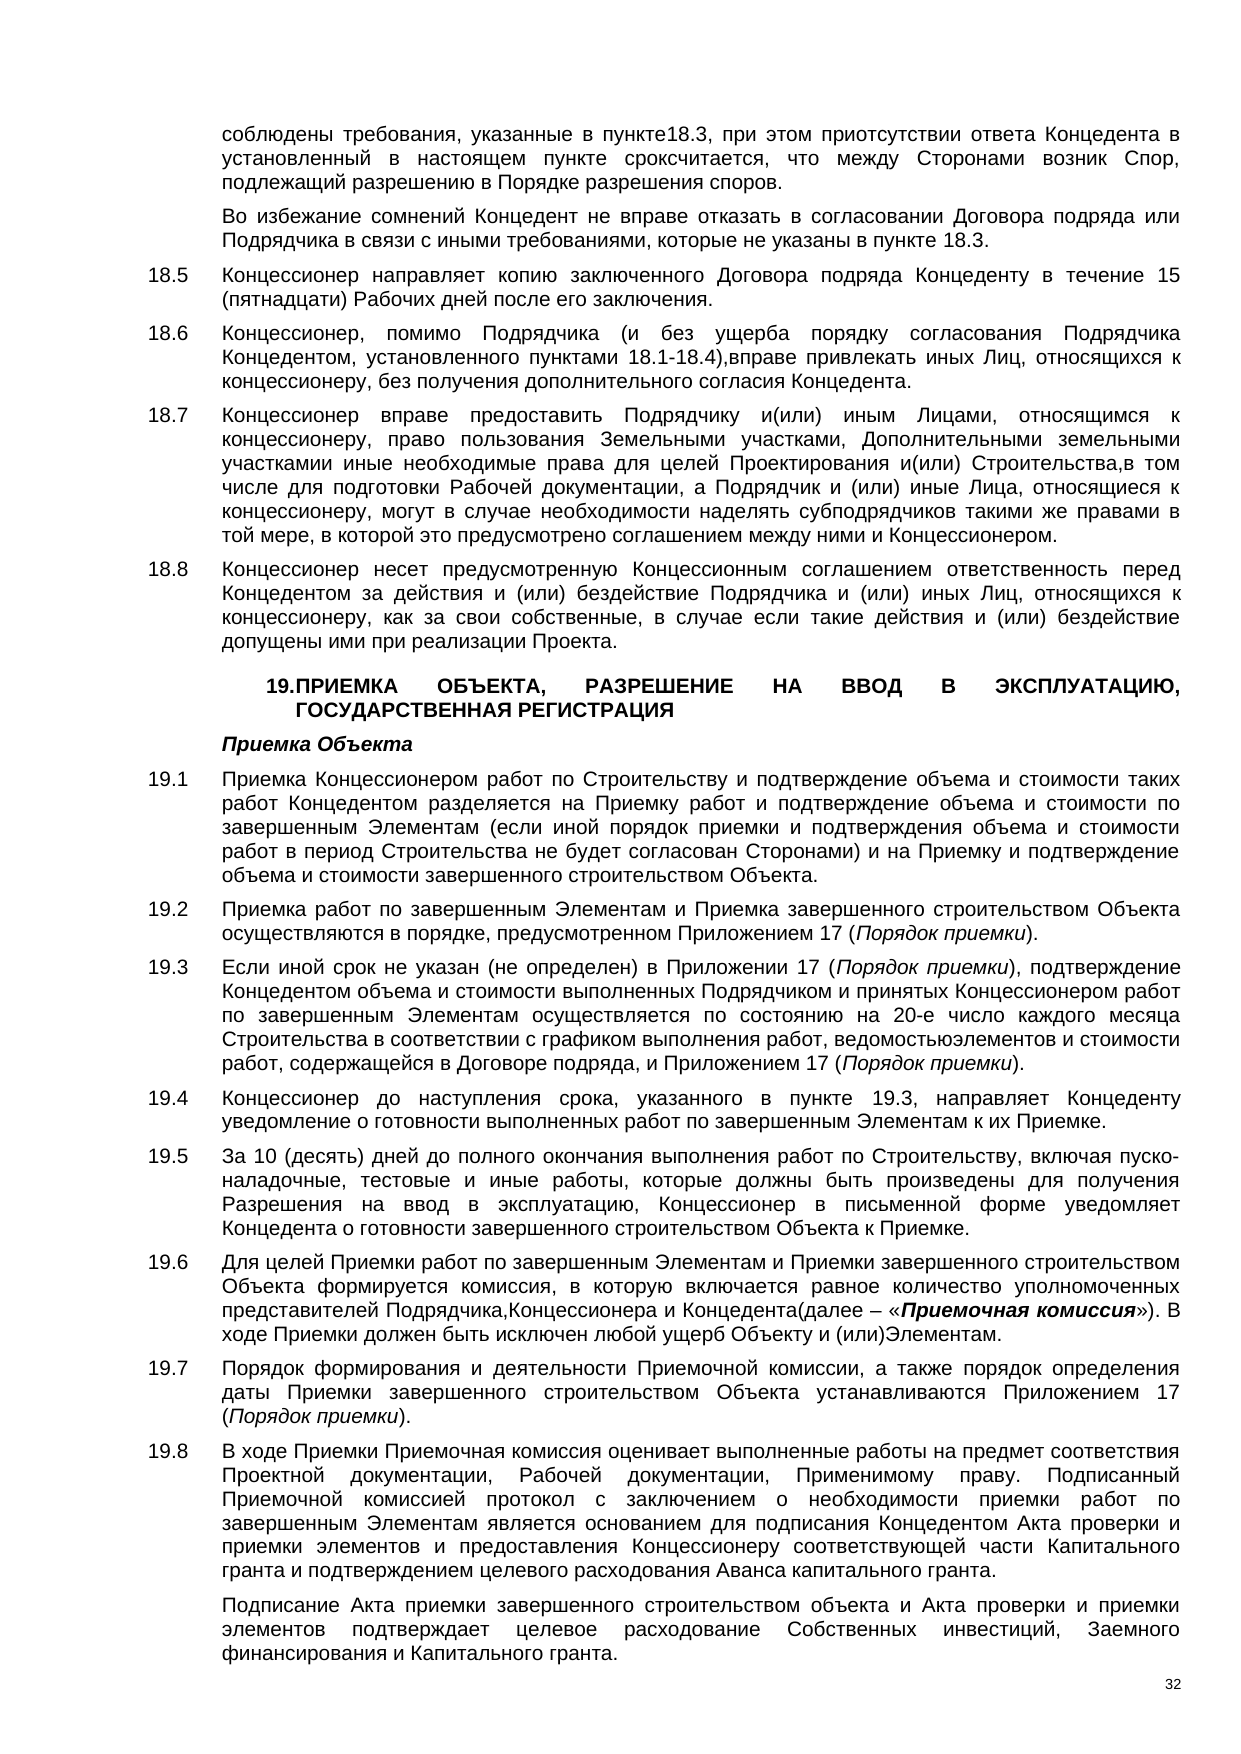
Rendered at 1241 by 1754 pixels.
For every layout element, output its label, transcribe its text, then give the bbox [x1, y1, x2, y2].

list Концессионер несет предусмотренную Концессионным соглашением ответственность перед Концедентом за действия и (или) бездействие Подрядчика и (или) иных Лиц, относящихся к концессионеру, как за свои собственные, в случае если такие действия и (или) бездействие допущены ими при реализации Проекта. [148, 557, 1181, 653]
subtitle Приемка объекта, Разрешение на ввод в эксплуатацию, Государственная регистрация [266, 674, 1181, 722]
text Порядок формирования и деятельности Приемочной комиссии, а также порядок определения даты Приемки завершенного строительством Объекта устанавливаются Приложением 17 (Порядок приемки). [148, 1356, 1181, 1428]
text Для целей Приемки работ по завершенным Элементам и Приемки завершенного строительством Объекта формируется комиссия, в которую включается равное количество уполномоченных представителей Подрядчика,Концессионера и Концедента(далее – «Приемочная комиссия»). В ходе Приемки должен быть исключен любой ущерб Объекту и (или)Элементам. [148, 1250, 1181, 1346]
list Подписание Акта приемки завершенного строительством объекта и Акта проверки и приемки элементов подтверждает целевое расходование Собственных инвестиций, Заемного финансирования и Капитального гранта. [222, 1593, 1181, 1664]
list Концессионер направляет копию заключенного Договора подряда Концеденту в течение 15 (пятнадцати) Рабочих дней после его заключения. [148, 262, 1181, 310]
text Концессионер вправе предоставить Подрядчику и(или) иным Лицами, относящимся к концессионеру, право пользования Земельными участками, Дополнительными земельными участкамии иные необходимые права для целей Проектирования и(или) Строительства,в том числе для подготовки Рабочей документации, а Подрядчик и (или) иные Лица, относящиеся к концессионеру, могут в случае необходимости наделять субподрядчиков такими же правами в той мере, в которой это предусмотрено соглашением между ними и Концессионером. [148, 403, 1181, 547]
text Если иной срок не указан (не определен) в Приложении 17 (Порядок приемки), подтверждение Концедентом объема и стоимости выполненных Подрядчиком и принятых Концессионером работ по завершенным Элементам осуществляется по состоянию на 20-е число каждого месяца Строительства в соответствии с графиком выполнения работ, ведомостьюэлементов и стоимости работ, содержащейся в Договоре подряда, и Приложением 17 (Порядок приемки). [148, 955, 1181, 1075]
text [148, 122, 1181, 194]
text Приемка работ по завершенным Элементам и Приемка завершенного строительством Объекта осуществляются в порядке, предусмотренном Приложением 17 (Порядок приемки). [148, 897, 1181, 945]
text Приемка Объекта [222, 732, 1181, 756]
text За 10 (десять) дней до полного окончания выполнения работ по Строительству, включая пуско-наладочные, тестовые и иные работы, которые должны быть произведены для получения Разрешения на ввод в эксплуатацию, Концессионер в письменной форме уведомляет Концедента о готовности завершенного строительством Объекта к Приемке. [148, 1144, 1181, 1239]
list Во избежание сомнений Концедент не вправе отказать в согласовании Договора подряда или Подрядчика в связи с иными требованиями, которые не указаны в пункте 18.3. [222, 204, 1181, 252]
text В ходе Приемки Приемочная комиссия оценивает выполненные работы на предмет соответствия Проектной документации, Рабочей документации, Применимому праву. Подписанный Приемочной комиссией протокол с заключением о необходимости приемки работ по завершенным Элементам является основанием для подписания Концедентом Акта проверки и приемки элементов и предоставления Концессионеру соответствующей части Капитального гранта и подтверждением целевого расходования Аванса капитального гранта. [148, 1438, 1181, 1582]
text Приемка Концессионером работ по Строительству и подтверждение объема и стоимости таких работ Концедентом разделяется на Приемку работ и подтверждение объема и стоимости по завершенным Элементам (если иной порядок приемки и подтверждения объема и стоимости работ в период Строительства не будет согласован Сторонами) и на Приемку и подтверждение объема и стоимости завершенного строительством Объекта. [148, 767, 1181, 886]
